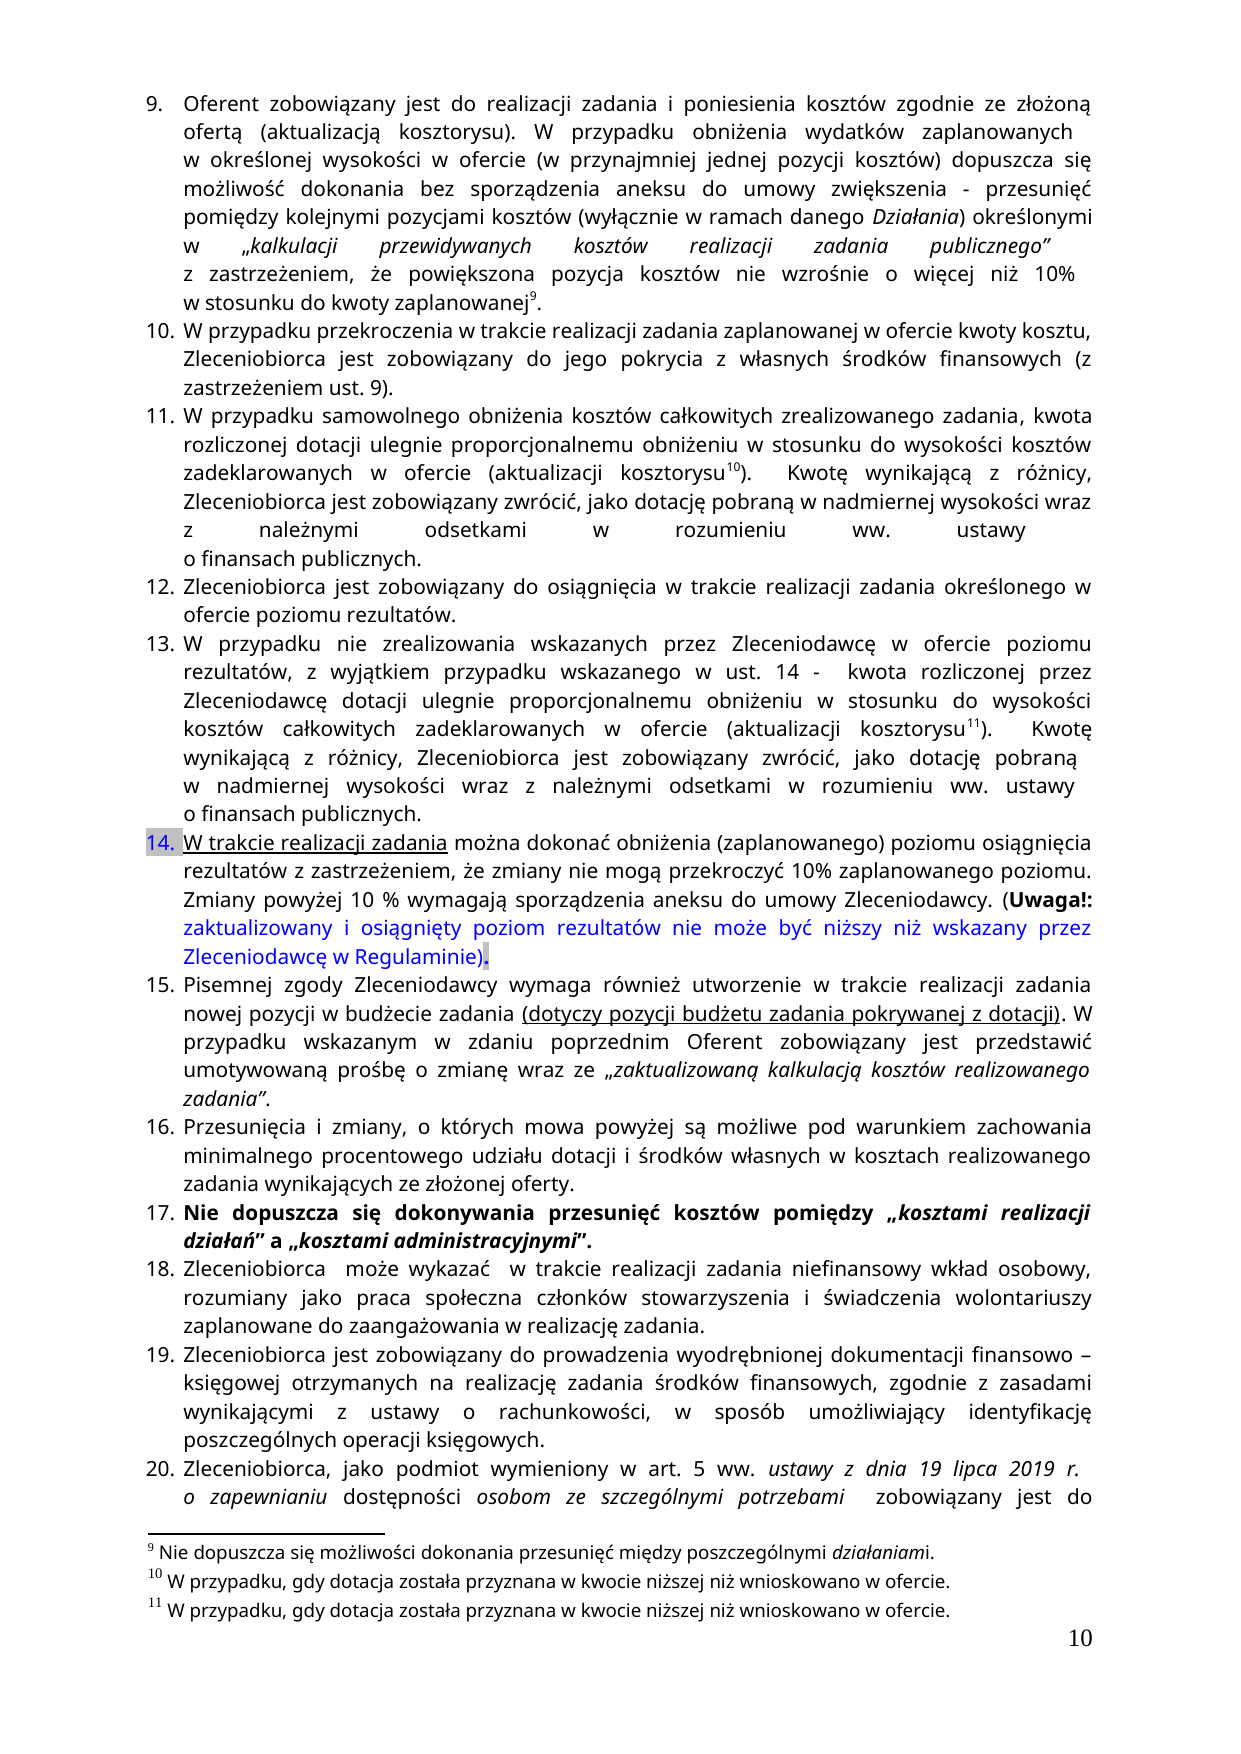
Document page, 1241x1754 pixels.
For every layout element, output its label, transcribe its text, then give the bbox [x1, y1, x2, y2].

list W trakcie realizacji zadania można dokonać obniżenia (zaplanowanego) poziomu osiągnięcia rezultatów z zastrzeżeniem, że zmiany nie mogą przekroczyć 10% zaplanowanego poziomu. Zmiany powyżej 10 % wymagają sporządzenia aneksu do umowy Zleceniodawcy. (Uwaga!: zaktualizowany i osiągnięty poziom rezultatów nie może być niższy niż wskazany przez Zleceniodawcę w Regulaminie). [146, 828, 1092, 970]
list Przesunięcia i zmiany, o których mowa powyżej są możliwe pod warunkiem zachowania minimalnego procentowego udziału dotacji i środków własnych w kosztach realizowanego zadania wynikających ze złożonej oferty. [146, 1112, 1092, 1198]
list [146, 1454, 1092, 1511]
list W przypadku przekroczenia w trakcie realizacji zadania zaplanowanej w ofercie kwoty kosztu, Zleceniobiorca jest zobowiązany do jego pokrycia z własnych środków finansowych (z zastrzeżeniem ust. 9). [146, 316, 1092, 401]
list Zleceniobiorca jest zobowiązany do osiągnięcia w trakcie realizacji zadania określonego w ofercie poziomu rezultatów. [146, 572, 1092, 629]
list Nie dopuszcza się dokonywania przesunięć kosztów pomiędzy „kosztami realizacji działań” a „kosztami administracyjnymi”. [146, 1198, 1092, 1254]
list W przypadku nie zrealizowania wskazanych przez Zleceniodawcę w ofercie poziomu rezultatów, z wyjątkiem przypadku wskazanego w ust. 14 - kwota rozliczonej przez Zleceniodawcę dotacji ulegnie proporcjonalnemu obniżeniu w stosunku do wysokości kosztów całkowitych zadeklarowanych w ofercie (aktualizacji kosztorysu). Kwotę wynikającą z różnicy, Zleceniobiorca jest zobowiązany zwrócić, jako dotację pobraną w nadmiernej wysokości wraz z należnymi odsetkami w rozumieniu ww. ustawy o finansach publicznych. [146, 629, 1092, 828]
list W przypadku samowolnego obniżenia kosztów całkowitych zrealizowanego zadania, kwota rozliczonej dotacji ulegnie proporcjonalnemu obniżeniu w stosunku do wysokości kosztów zadeklarowanych w ofercie (aktualizacji kosztorysu). Kwotę wynikającą z różnicy, Zleceniobiorca jest zobowiązany zwrócić, jako dotację pobraną w nadmiernej wysokości wraz z należnymi odsetkami w rozumieniu ww. ustawy o finansach publicznych. [146, 401, 1092, 572]
list Zleceniobiorca może wykazać w trakcie realizacji zadania niefinansowy wkład osobowy, rozumiany jako praca społeczna członków stowarzyszenia i świadczenia wolontariuszy zaplanowane do zaangażowania w realizację zadania. [146, 1254, 1092, 1340]
list Pisemnej zgody Zleceniodawcy wymaga również utworzenie w trakcie realizacji zadania nowej pozycji w budżecie zadania (dotyczy pozycji budżetu zadania pokrywanej z dotacji). W przypadku wskazanym w zdaniu poprzednim Oferent zobowiązany jest przedstawić umotywowaną prośbę o zmianę wraz ze „zaktualizowaną kalkulacją kosztów realizowanego zadania”. [146, 970, 1092, 1112]
list Zleceniobiorca jest zobowiązany do prowadzenia wyodrębnionej dokumentacji finansowo – księgowej otrzymanych na realizację zadania środków finansowych, zgodnie z zasadami wynikającymi z ustawy o rachunkowości, w sposób umożliwiający identyfikację poszczególnych operacji księgowych. [146, 1340, 1092, 1454]
list Oferent zobowiązany jest do realizacji zadania i poniesienia kosztów zgodnie ze złożoną ofertą (aktualizacją kosztorysu). W przypadku obniżenia wydatków zaplanowanych w określonej wysokości w ofercie (w przynajmniej jednej pozycji kosztów) dopuszcza się możliwość dokonania bez sporządzenia aneksu do umowy zwiększenia - przesunięć pomiędzy kolejnymi pozycjami kosztów (wyłącznie w ramach danego Działania) określonymi w „kalkulacji przewidywanych kosztów realizacji zadania publicznego” z zastrzeżeniem, że powiększona pozycja kosztów nie wzrośnie o więcej niż 10% w stosunku do kwoty zaplanowanej. [146, 89, 1092, 316]
